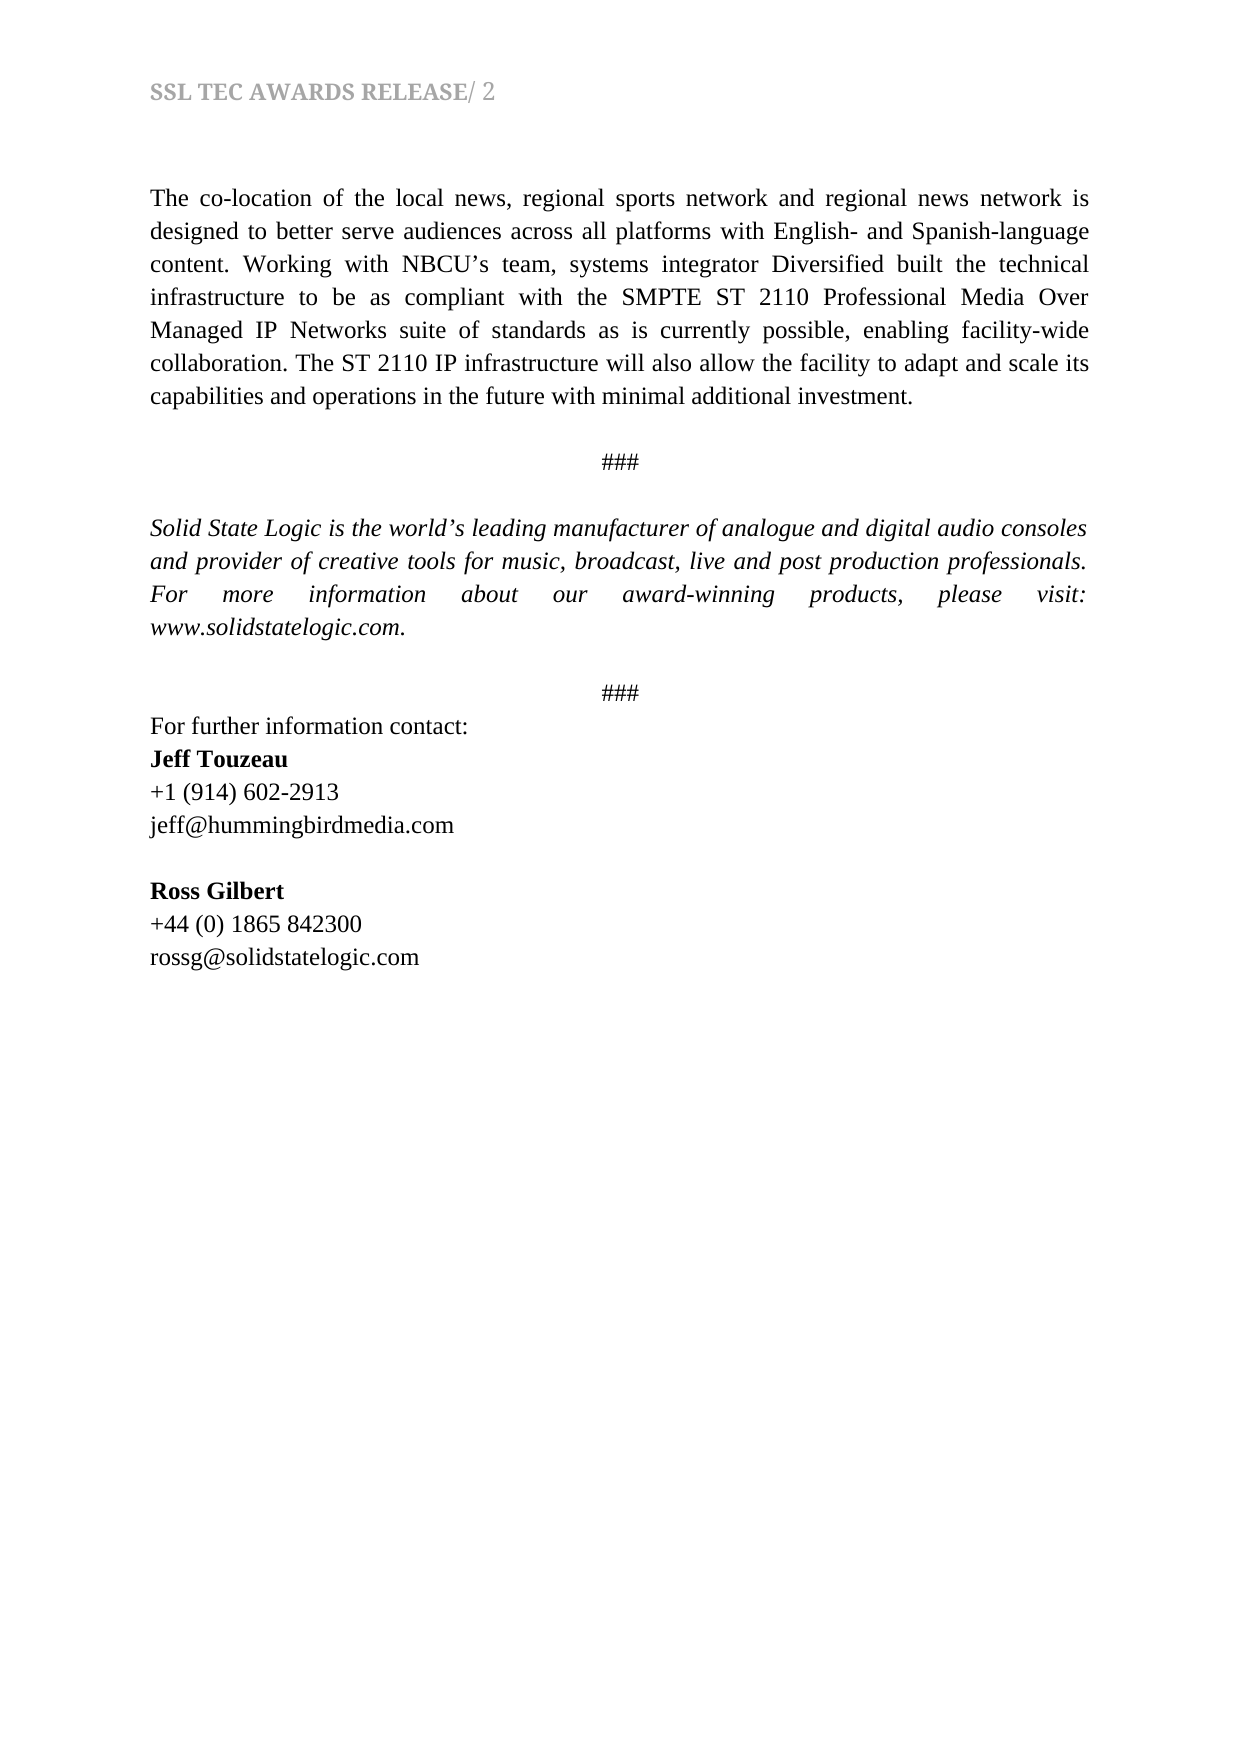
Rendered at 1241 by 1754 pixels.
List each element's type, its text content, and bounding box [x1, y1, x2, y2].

text Ross Gilbert [150, 876, 1090, 905]
text ### [150, 447, 1090, 476]
text For further information contact: [150, 711, 1090, 740]
text Jeff Touzeau [150, 744, 1090, 773]
text jeff@hummingbirdmedia.com [150, 810, 1090, 839]
text rossg@solidstatelogic.com [150, 942, 1090, 971]
text ### [150, 678, 1090, 707]
text The co-location of the local news, regional sports network and regional news network is designed to better serve audiences across all platforms with English- and Spanish-language content. Working with NBCU’s team, systems integrator Diversified built the technical infrastructure to be as compliant with the SMPTE ST 2110 Professional Media Over Managed IP Networks suite of standards as is currently possible, enabling facility-wide collaboration. The ST 2110 IP infrastructure will also allow the facility to adapt and scale its capabilities and operations in the future with minimal additional investment. [150, 183, 1090, 410]
text +44 (0) 1865 842300 [150, 909, 1090, 938]
text +1 (914) 602-2913 [150, 777, 1090, 806]
text Solid State Logic is the world’s leading manufacturer of analogue and digital audio consoles and provider of creative tools for music, broadcast, live and post production professionals. For more information about our award-winning products, please visit: www.solidstatelogic.com. [150, 513, 1090, 641]
